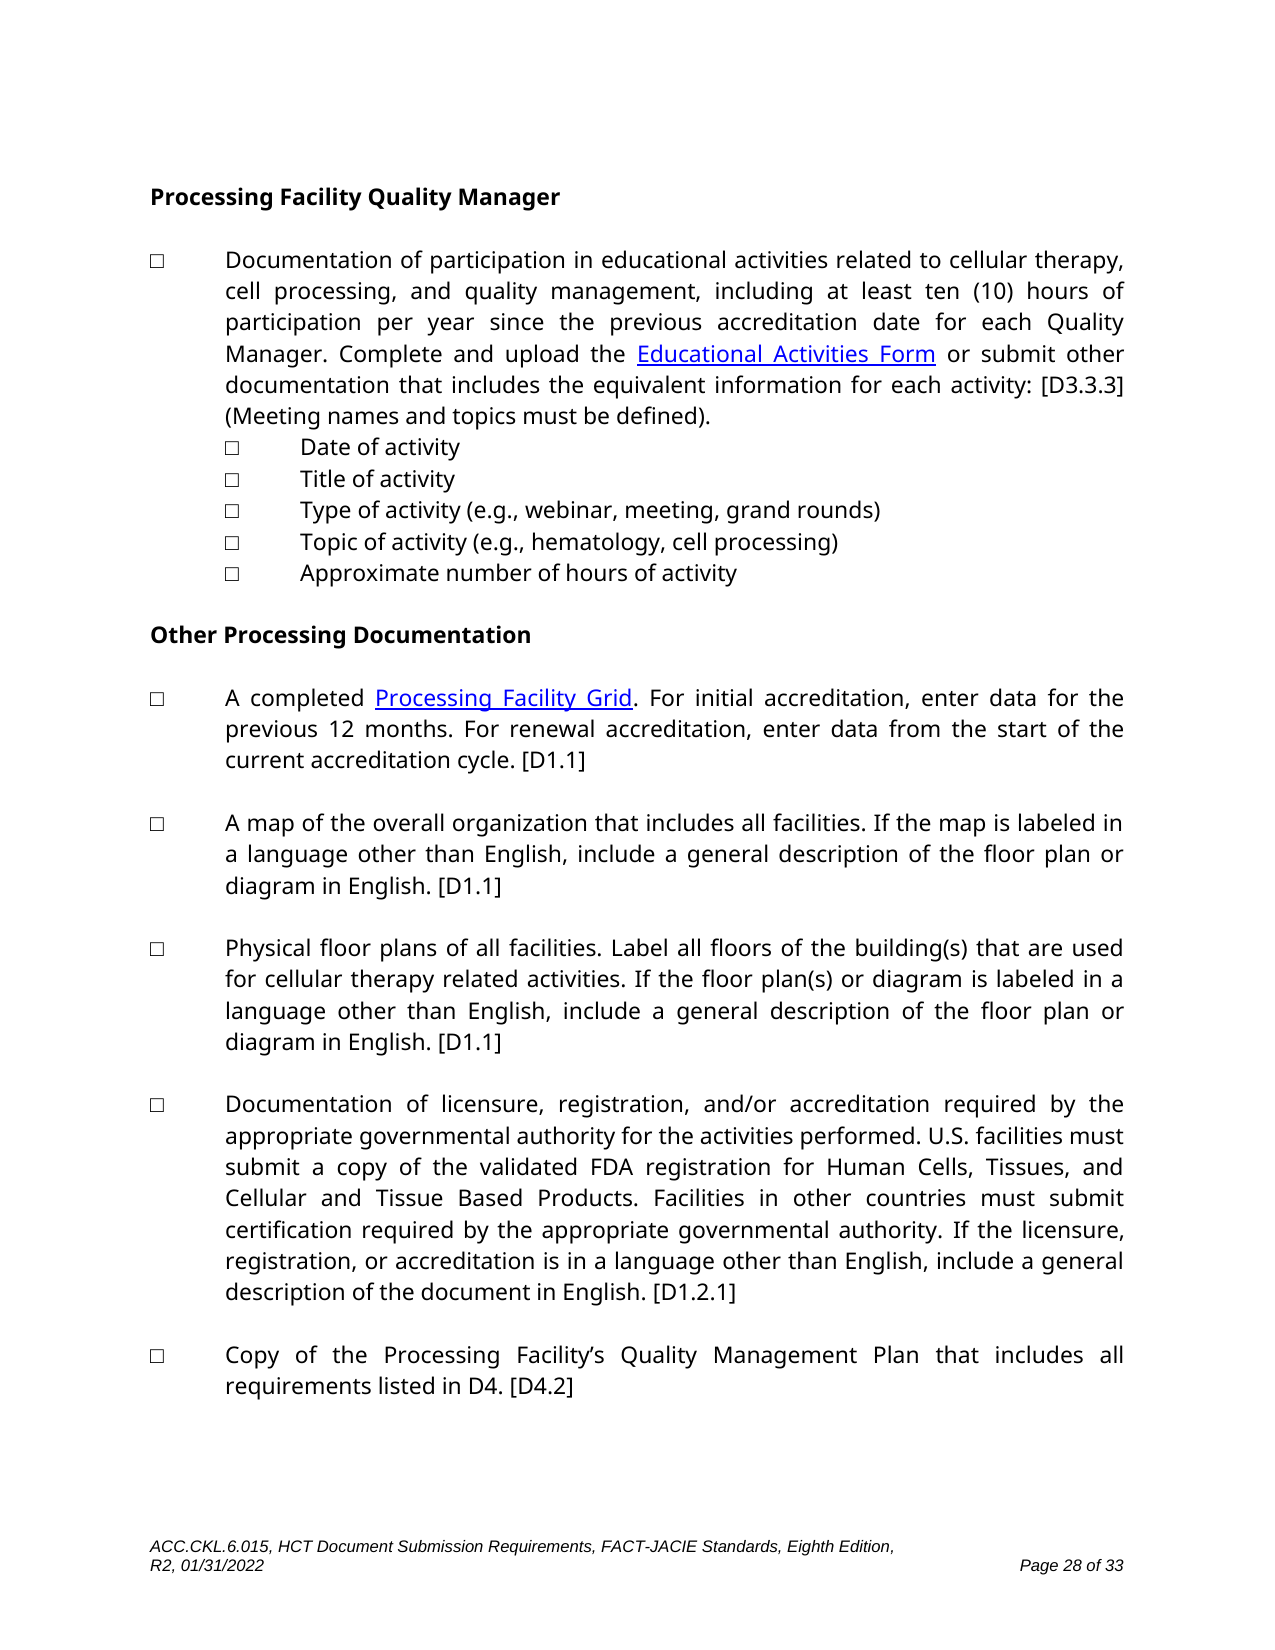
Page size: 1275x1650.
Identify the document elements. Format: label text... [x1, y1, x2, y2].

list A completed Processing Facility Grid. For initial accreditation, enter data for the previous 12 months. For renewal accreditation, enter data from the start of the current accreditation cycle. [D1.1] [150, 682, 1125, 776]
text Processing Facility Quality Manager [150, 181, 1125, 212]
list Documentation of licensure, registration, and/or accreditation required by the appropriate governmental authority for the activities performed. U.S. facilities must submit a copy of the validated FDA registration for Human Cells, Tissues, and Cellular and Tissue Based Products. Facilities in other countries must submit certification required by the appropriate governmental authority. If the licensure, registration, or accreditation is in a language other than English, include a general description of the document in English. [D1.2.1] [150, 1088, 1125, 1307]
list Copy of the Processing Facility’s Quality Management Plan that includes all requirements listed in D4. [D4.2] [150, 1338, 1125, 1401]
list Approximate number of hours of activity [225, 557, 1125, 588]
list Type of activity (e.g., webinar, meeting, grand rounds) [225, 494, 1125, 525]
list Topic of activity (e.g., hematology, cell processing) [225, 525, 1125, 557]
list Documentation of participation in educational activities related to cellular therapy, cell processing, and quality management, including at least ten (10) hours of participation per year since the previous accreditation date for each Quality Manager. Complete and upload the Educational Activities Form or submit other documentation that includes the equivalent information for each activity: [D3.3.3] (Meeting names and topics must be defined). [150, 244, 1125, 431]
list Title of activity [225, 463, 1125, 494]
list A map of the overall organization that includes all facilities. If the map is labeled in a language other than English, include a general description of the floor plan or diagram in English. [D1.1] [150, 807, 1125, 901]
text Other Processing Documentation [150, 619, 1125, 651]
list Physical floor plans of all facilities. Label all floors of the building(s) that are used for cellular therapy related activities. If the floor plan(s) or diagram is labeled in a language other than English, include a general description of the floor plan or diagram in English. [D1.1] [150, 932, 1125, 1057]
list Date of activity [225, 431, 1125, 463]
